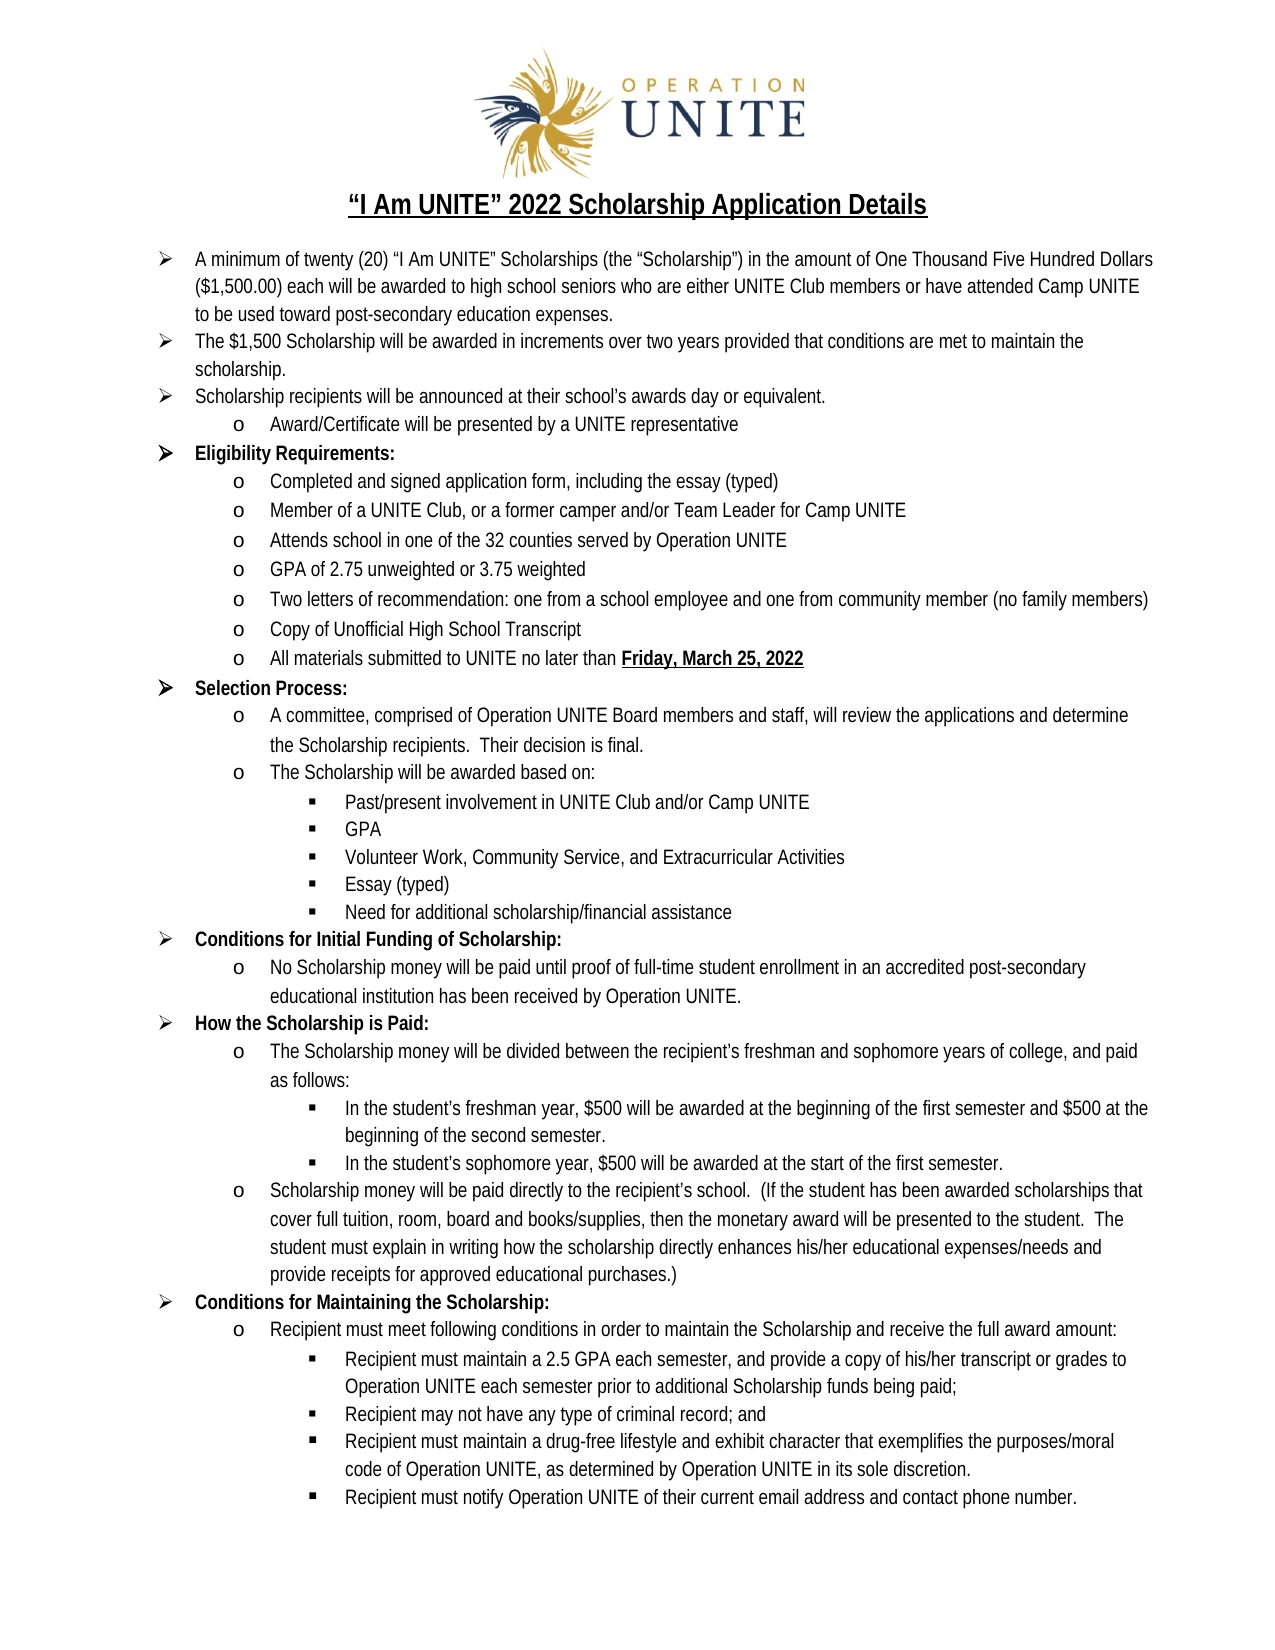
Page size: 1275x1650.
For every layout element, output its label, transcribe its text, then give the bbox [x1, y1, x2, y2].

list In the student’s sophomore year, $500 will be awarded at the start of the first semester. [307, 1151, 1155, 1174]
list Completed and signed application form, including the essay (typed) [232, 469, 1155, 494]
picture [472, 47, 804, 178]
list The Scholarship will be awarded based on: [232, 760, 1155, 786]
list All materials submitted to UNITE no later than Friday, March 25, 2022 [232, 646, 1155, 672]
list Recipient must maintain a drug-free lifestyle and exhibit character that exemplifies the purposes/moral code of Operation UNITE, as determined by Operation UNITE in its sole discretion. [307, 1429, 1155, 1481]
list Recipient may not have any type of criminal record; and [307, 1402, 1155, 1426]
list How the Scholarship is Paid: [157, 1011, 1155, 1035]
list Eligibility Requirements: [157, 441, 1155, 465]
list Member of a UNITE Club, or a former camper and/or Team Leader for Camp UNITE [232, 498, 1155, 524]
list A minimum of twenty (20) “I Am UNITE” Scholarships (the “Scholarship”) in the amount of One Thousand Five Hundred Dollars ($1,500.00) each will be awarded to high school seniors who are either UNITE Club members or have attended Camp UNITE to be used toward post-secondary education expenses. [157, 247, 1155, 326]
list Selection Process: [157, 676, 1155, 700]
list Recipient must meet following conditions in order to maintain the Scholarship and receive the full award amount: [232, 1317, 1155, 1343]
list No Scholarship money will be paid until proof of full-time student enrollment in an accredited post-secondary educational institution has been received by Operation UNITE. [232, 954, 1155, 1008]
list Essay (typed) [307, 872, 1155, 896]
list Two letters of recommendation: one from a school employee and one from community member (no family members) [232, 587, 1155, 613]
list The $1,500 Scholarship will be awarded in increments over two years provided that conditions are met to maintain the scholarship. [157, 329, 1155, 381]
list In the student’s freshman year, $500 will be awarded at the beginning of the first semester and $500 at the beginning of the second semester. [307, 1096, 1155, 1147]
text “I Am UNITE” 2022 Scholarship Application Details [120, 187, 1155, 221]
list GPA of 2.75 unweighted or 3.75 weighted [232, 557, 1155, 583]
list Conditions for Maintaining the Scholarship: [157, 1290, 1155, 1314]
list Past/present involvement in UNITE Club and/or Camp UNITE [307, 789, 1155, 813]
list Scholarship recipients will be announced at their school’s awards day or equivalent. [157, 384, 1155, 408]
list Volunteer Work, Community Service, and Extracurricular Activities [307, 844, 1155, 868]
list Attends school in one of the 32 counties served by Operation UNITE [232, 528, 1155, 553]
list Scholarship money will be paid directly to the recipient’s school. (If the student has been awarded scholarships that cover full tuition, room, board and books/supplies, then the monetary award will be presented to the student. The student must explain in writing how the scholarship directly enhances his/her educational expenses/needs and provide receipts for approved educational purchases.) [232, 1178, 1155, 1286]
list Need for additional scholarship/financial assistance [307, 899, 1155, 923]
list Recipient must maintain a 2.5 GPA each semester, and provide a copy of his/her transcript or grades to Operation UNITE each semester prior to additional Scholarship funds being paid; [307, 1347, 1155, 1398]
list The Scholarship money will be divided between the recipient’s freshman and sophomore years of college, and paid as follows: [232, 1039, 1155, 1092]
list Award/Certificate will be presented by a UNITE representative [232, 412, 1155, 437]
list Recipient must notify Operation UNITE of their current email address and contact phone number. [307, 1485, 1155, 1509]
list A committee, comprised of Operation UNITE Board members and staff, will review the applications and determine the Scholarship recipients. Their decision is final. [232, 703, 1155, 756]
list GPA [307, 817, 1155, 841]
list Conditions for Initial Funding of Scholarship: [157, 927, 1155, 951]
list Copy of Unofficial High School Transcript [232, 617, 1155, 642]
